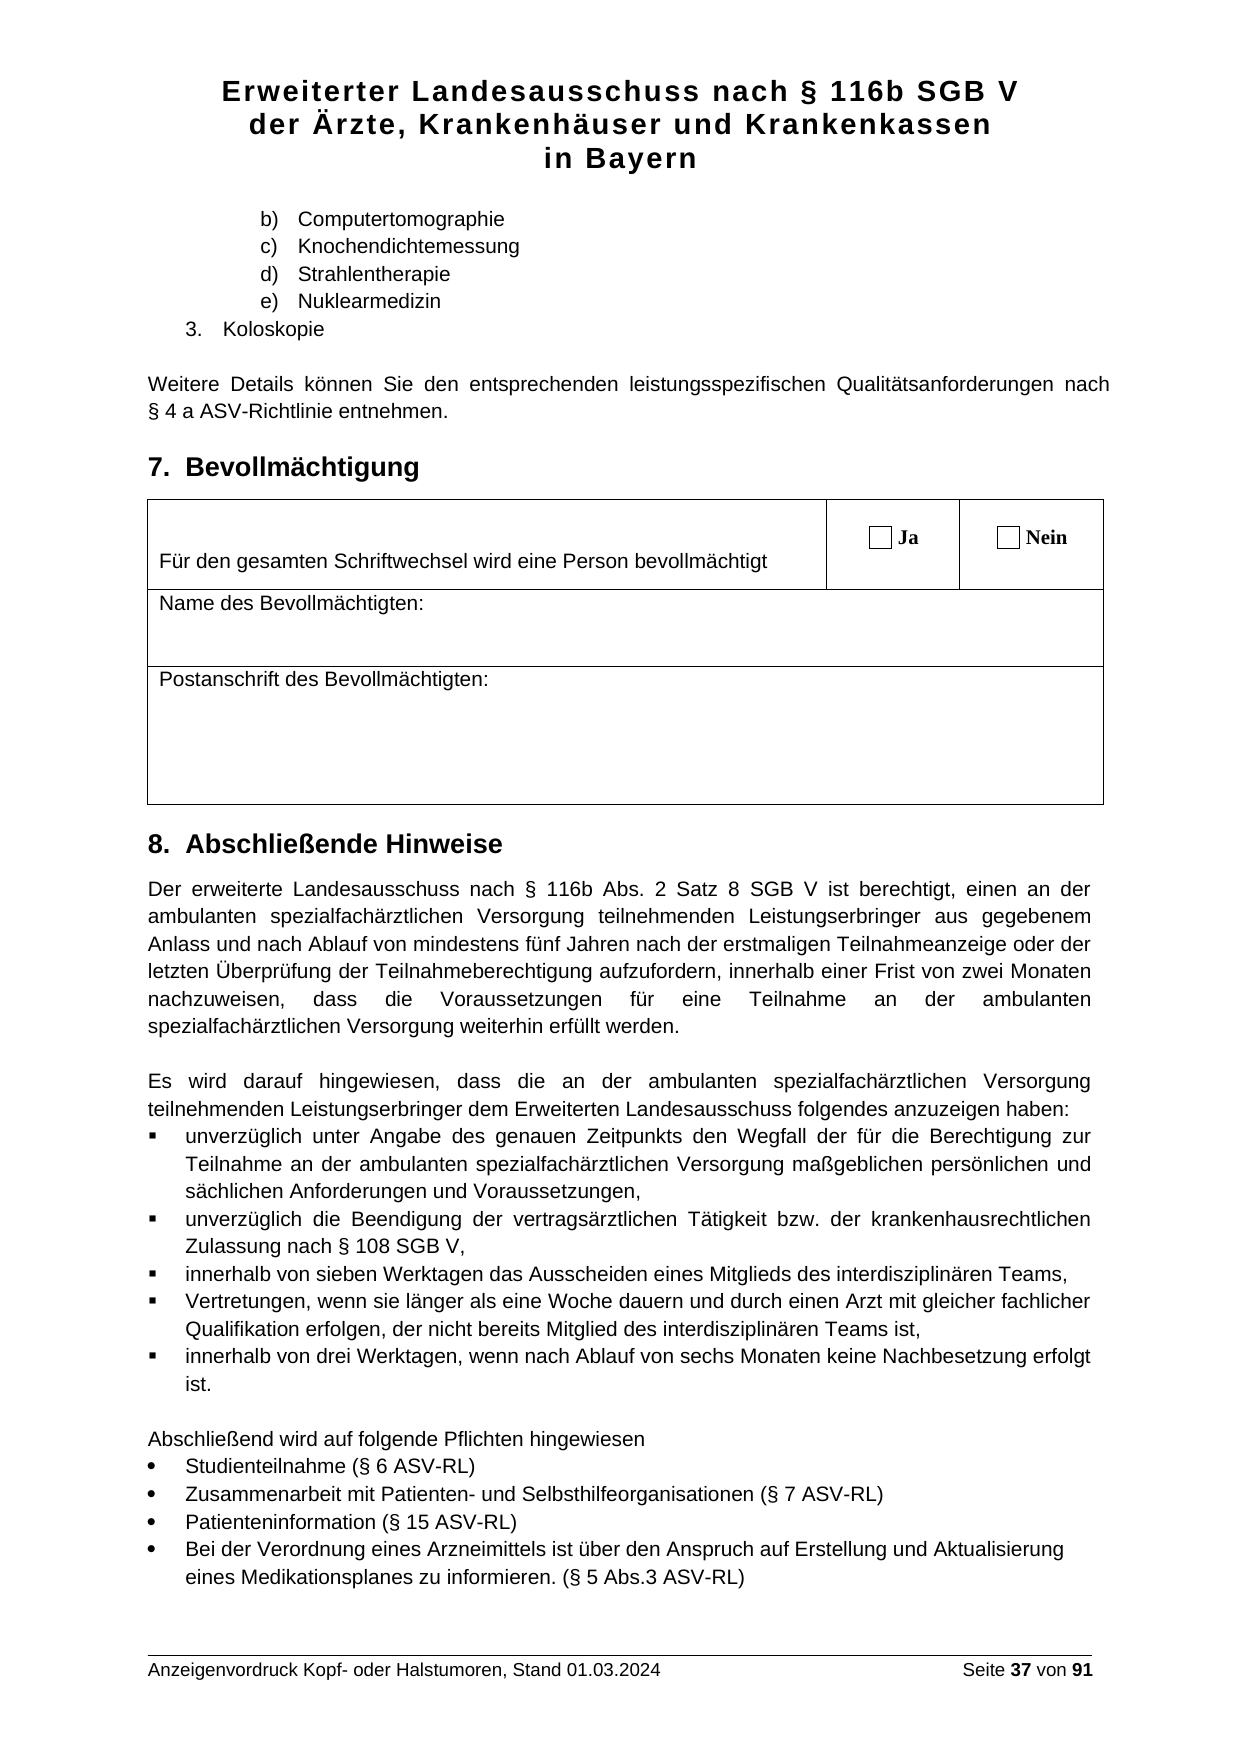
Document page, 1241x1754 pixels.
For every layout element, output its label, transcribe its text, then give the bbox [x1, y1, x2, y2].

list Vertretungen, wenn sie länger als eine Woche dauern und durch einen Arzt mit gleicher fachlicher Qualifikation erfolgen, der nicht bereits Mitglied des interdisziplinären Teams ist, [148, 1289, 1092, 1341]
text Es wird darauf hingewiesen, dass die an der ambulanten spezialfachärztlichen Versorgung teilnehmenden Leistungserbringer dem Erweiterten Landesausschuss folgendes anzuzeigen haben: [148, 1069, 1092, 1120]
list Computertomographie [260, 207, 1122, 231]
list Strahlentherapie [260, 262, 1122, 286]
list unverzüglich unter Angabe des genauen Zeitpunkts den Wegfall der für die Berechtigung zur Teilnahme an der ambulanten spezialfachärztlichen Versorgung maßgeblichen persönlichen und sächlichen Anforderungen und Voraussetzungen, [148, 1124, 1092, 1203]
list Knochendichtemessung [260, 234, 1122, 258]
table_cell Name des Bevollmächtigten: [148, 590, 1103, 666]
list Zusammenarbeit mit Patienten- und Selbsthilfeorganisationen (§ 7 ASV-RL) [148, 1482, 1092, 1506]
text Der erweiterte Landesausschuss nach § 116b Abs. 2 Satz 8 SGB V ist berechtigt, einen an der ambulanten spezialfachärztlichen Versorgung teilnehmenden Leistungserbringer aus gegebenem Anlass und nach Ablauf von mindestens fünf Jahren nach der erstmaligen Teilnahmeanzeige oder der letzten Überprüfung der Teilnahmeberechtigung aufzufordern, innerhalb einer Frist von zwei Monaten nachzuweisen, dass die Voraussetzungen für eine Teilnahme an der ambulanten spezialfachärztlichen Versorgung weiterhin erfüllt werden. [148, 876, 1092, 1038]
list Patienteninformation (§ 15 ASV-RL) [148, 1509, 1092, 1534]
text Abschließend wird auf folgende Pflichten hingewiesen [148, 1427, 1092, 1451]
list Nuklearmedizin [260, 289, 1122, 313]
list innerhalb von sieben Werktagen das Ausscheiden eines Mitglieds des interdisziplinären Teams, [148, 1262, 1092, 1286]
subtitle Abschließende Hinweise [148, 828, 1092, 860]
list Koloskopie [185, 317, 1122, 341]
subtitle Bevollmächtigung [148, 451, 1092, 482]
text Weitere Details können Sie den entsprechenden leistungsspezifischen Qualitätsanforderungen nach § 4 a ASV-Richtlinie entnehmen. [148, 372, 1122, 423]
table_header Ja [827, 500, 959, 589]
table_header Nein [960, 500, 1103, 589]
list unverzüglich die Beendigung der vertragsärztlichen Tätigkeit bzw. der krankenhausrechtlichen Zulassung nach § 108 SGB V, [148, 1206, 1092, 1258]
table_cell Postanschrift des Bevollmächtigten: [148, 667, 1103, 803]
list innerhalb von drei Werktagen, wenn nach Ablauf von sechs Monaten keine Nachbesetzung erfolgt ist. [148, 1344, 1092, 1396]
list Bei der Verordnung eines Arzneimittels ist über den Anspruch auf Erstellung und Aktualisierung eines Medikationsplanes zu informieren. (§ 5 Abs.3 ASV-RL) [148, 1537, 1092, 1589]
table_header Für den gesamten Schriftwechsel wird eine Person bevollmächtigt [148, 500, 826, 589]
list Studienteilnahme (§ 6 ASV-RL) [148, 1454, 1092, 1478]
